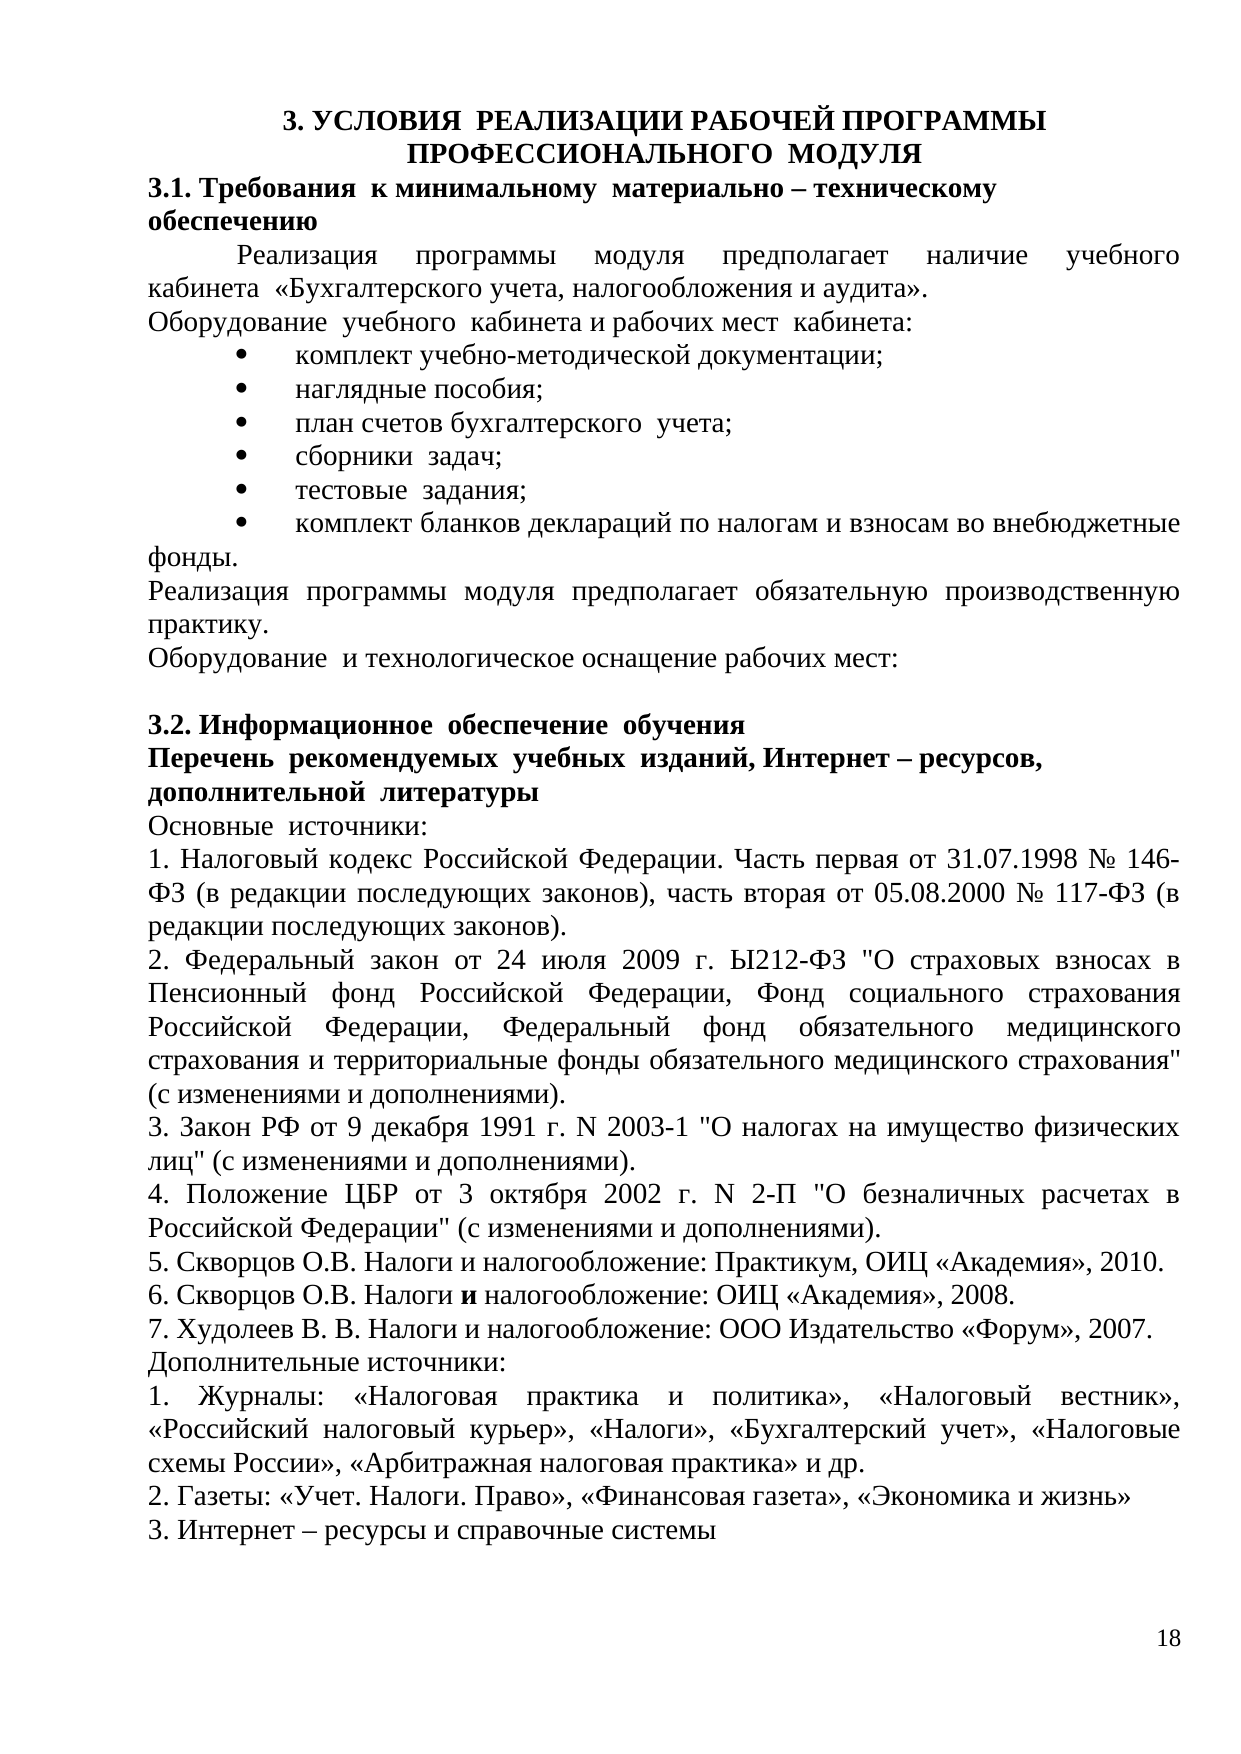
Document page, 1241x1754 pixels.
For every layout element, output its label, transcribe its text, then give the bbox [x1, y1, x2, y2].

text Перечень рекомендуемых учебных изданий, Интернет – ресурсов, дополнительной литературы [148, 741, 1181, 808]
list комплект учебно-методической документации; [148, 337, 1181, 371]
text Основные источники: [148, 808, 1181, 841]
text Оборудование и технологическое оснащение рабочих мест: [148, 640, 1181, 673]
list сборники задач; [148, 438, 1181, 472]
list наглядные пособия; [148, 371, 1181, 405]
text 2. Федеральный закон от 24 июля . Ы212-ФЗ "О страховых взносах в Пенсионный фонд Российской Федерации, Фонд социального страхования Российской Федерации, Федеральный фонд обязательного медицинского страхования и территориальные фонды обязательного медицинского страхования" (с изменениями и дополнениями). [148, 942, 1181, 1109]
text 6. Скворцов О.В. Налоги и налогообложение: ОИЦ «Академия», 2008. [148, 1277, 1181, 1311]
text 3. Интернет – ресурсы и справочные системы [148, 1512, 1181, 1546]
text 7. Худолеев В. В. Налоги и налогообложение: ООО Издательство «Форум», 2007. [148, 1311, 1181, 1344]
list план счетов бухгалтерского учета; [148, 405, 1181, 438]
text 5. Скворцов О.В. Налоги и налогообложение: Практикум, ОИЦ «Академия», 2010. [148, 1244, 1181, 1277]
text 2. Газеты: «Учет. Налоги. Право», «Финансовая газета», «Экономика и жизнь» [148, 1478, 1181, 1512]
text Дополнительные источники: [148, 1344, 1181, 1378]
text 3. Закон РФ от 9 декабря . N 2003-1 "О налогах на имущество физических лиц" (с изменениями и дополнениями). [148, 1109, 1181, 1177]
text Реализация программы модуля предполагает обязательную производственную практику. [148, 573, 1181, 640]
list тестовые задания; [148, 472, 1181, 506]
text 3.2. Информационное обеспечение обучения [148, 707, 1181, 741]
list комплект бланков деклараций по налогам и взносам во внебюджетные фонды. [148, 506, 1181, 573]
text 3. УСЛОВИЯ РЕАЛИЗАЦИИ РАБОЧЕЙ ПРОГРАММЫ ПРОФЕССИОНАЛЬНОГО МОДУЛЯ [148, 103, 1181, 170]
text 4. Положение ЦБР от 3 октября . N 2-П "О безналичных расчетах в Российской Федерации" (с изменениями и дополнениями). [148, 1177, 1181, 1244]
text Реализация программы модуля предполагает наличие учебного кабинета «Бухгалтерского учета, налогообложения и аудита». [148, 237, 1181, 304]
text 1. Налоговый кодекс Российской Федерации. Часть первая от 31.07.1998 № 146-ФЗ (в редакции последующих законов), часть вторая от 05.08.2000 № 117-ФЗ (в редакции последующих законов). [148, 841, 1181, 942]
text 3.1. Требования к минимальному материально – техническому обеспечению [148, 170, 1181, 237]
text 1. Журналы: «Налоговая практика и политика», «Налоговый вестник», «Российский налоговый курьер», «Налоги», «Бухгалтерский учет», «Налоговые схемы России», «Арбитражная налоговая практика» и др. [148, 1378, 1181, 1478]
text Оборудование учебного кабинета и рабочих мест кабинета: [148, 304, 1181, 337]
